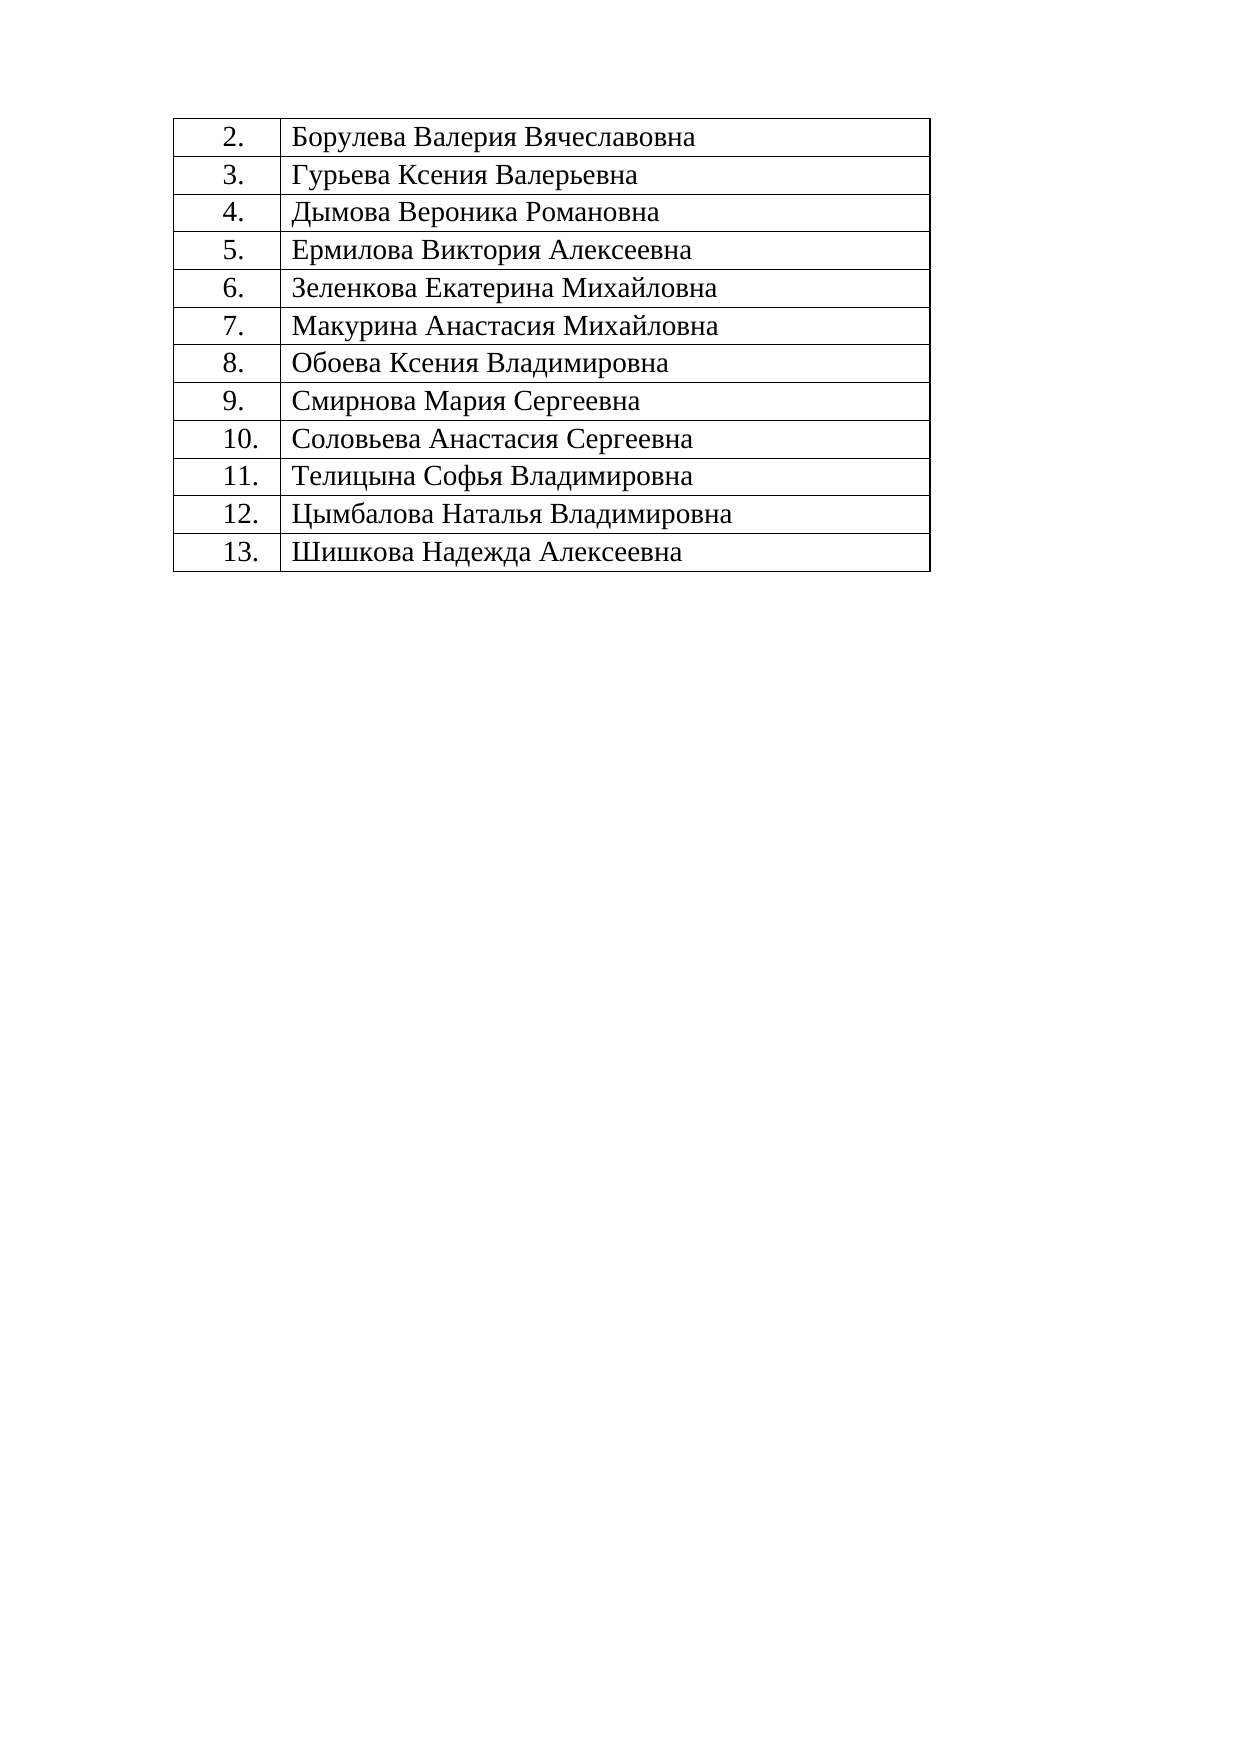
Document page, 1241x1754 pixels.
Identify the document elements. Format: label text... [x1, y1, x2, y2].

table_cell Борулева Валерия Вячеславовна [281, 119, 929, 156]
table_cell [174, 496, 280, 533]
table_cell Зеленкова Екатерина Михайловна [281, 270, 929, 307]
table_cell [174, 459, 280, 495]
table_cell [174, 421, 280, 457]
table_cell Дымова Вероника Романовна [281, 195, 929, 231]
table_cell Шишкова Надежда Алексеевна [281, 534, 929, 571]
table_cell Ермилова Виктория Алексеевна [281, 232, 929, 269]
table_cell Обоева Ксения Владимировна [281, 345, 929, 382]
table_cell Соловьева Анастасия Сергеевна [281, 421, 929, 457]
table_cell Цымбалова Наталья Владимировна [281, 496, 929, 533]
table_cell [174, 157, 280, 193]
table_cell [174, 534, 280, 571]
table_cell Гурьева Ксения Валерьевна [281, 157, 929, 193]
table_cell Смирнова Мария Сергеевна [281, 383, 929, 420]
table_cell [174, 119, 280, 156]
table_cell [174, 383, 280, 420]
table_cell [174, 345, 280, 382]
table_cell Макурина Анастасия Михайловна [281, 308, 929, 344]
table_cell [174, 308, 280, 344]
table_cell [174, 232, 280, 269]
table_cell Телицына Софья Владимировна [281, 459, 929, 495]
table_cell [174, 195, 280, 231]
table_cell [174, 270, 280, 307]
